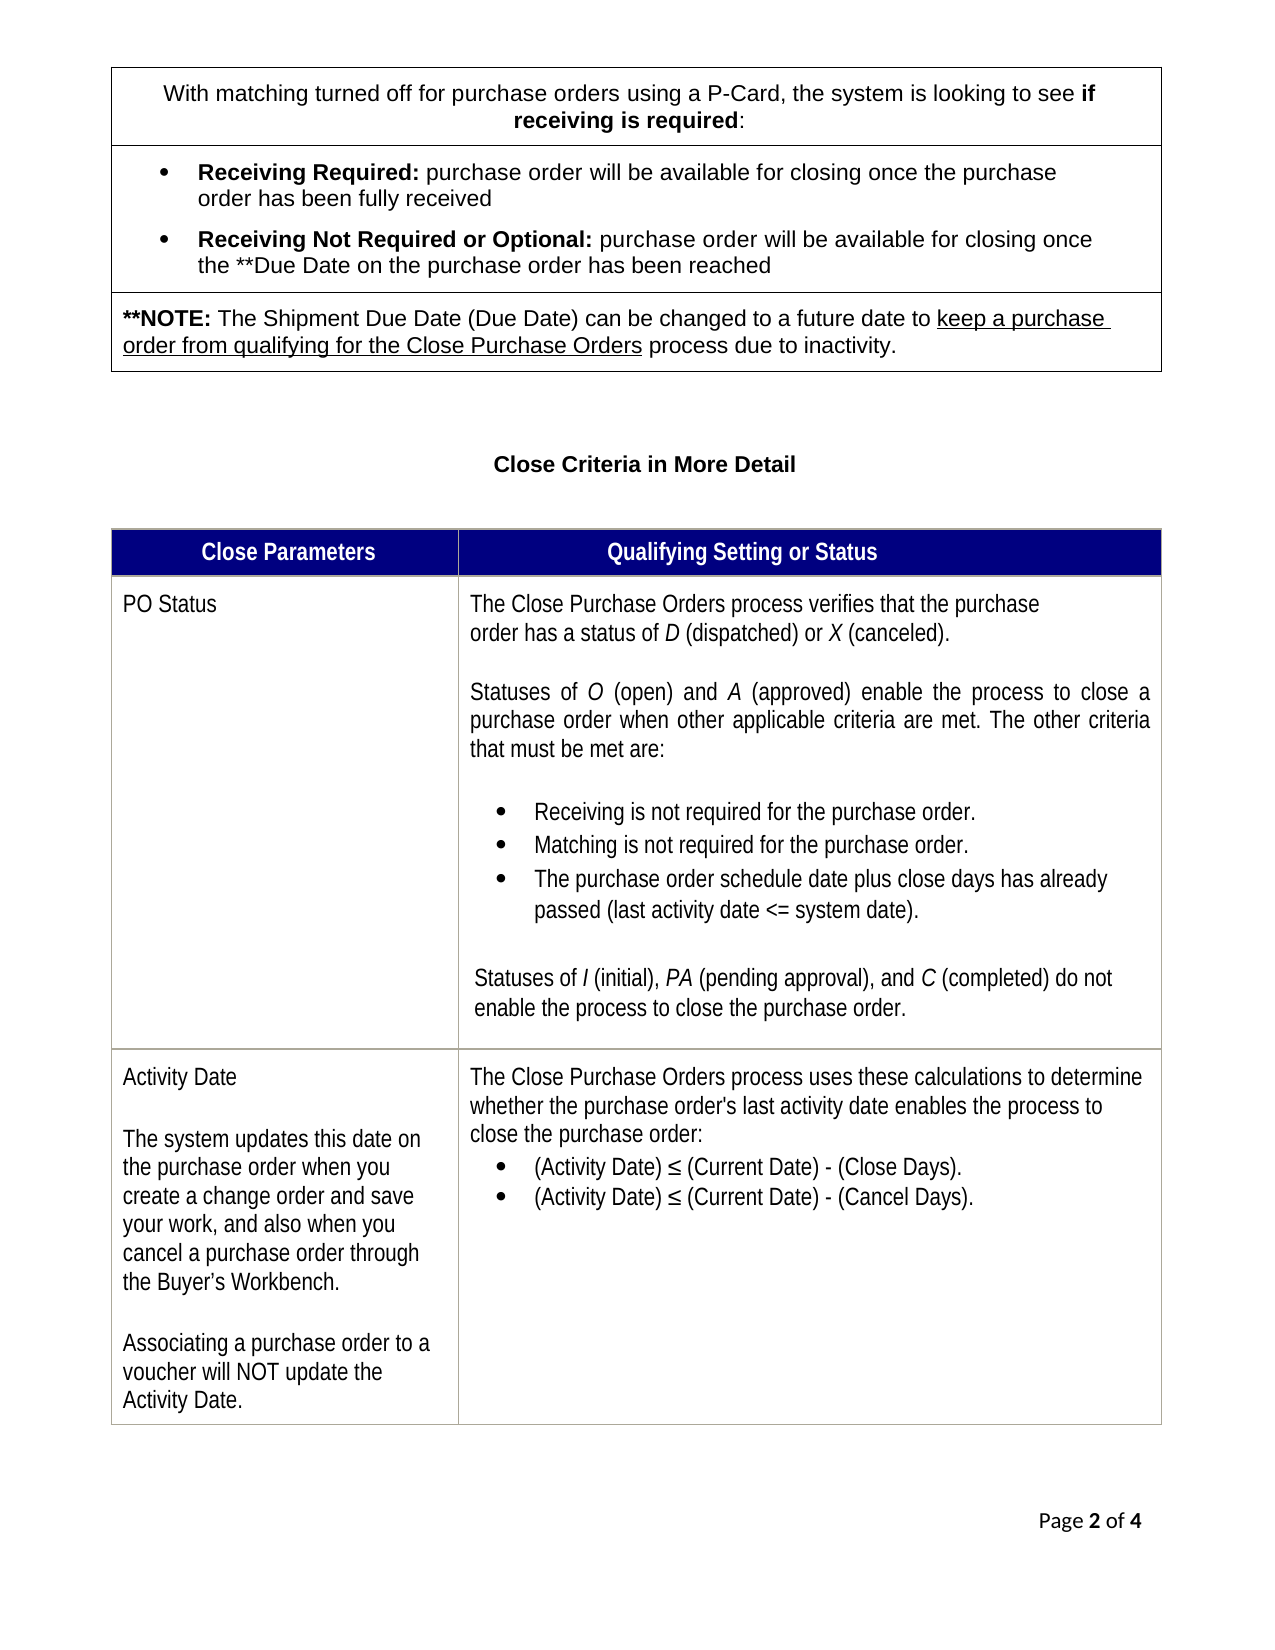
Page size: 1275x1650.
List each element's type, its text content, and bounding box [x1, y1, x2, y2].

table_cell PO Status [112, 577, 458, 1048]
table_cell Receiving Required: purchase order will be available for closing once the purchase order has been fully received Receiving Not Required or Optional: purchase order will be available for closing once the **Due Date on the purchase order has been reached [112, 146, 1161, 292]
table_cell Activity Date The system updates this date on the purchase order when you create a change order and save your work, and also when you cancel a purchase order through the Buyer’s Workbench. Associating a purchase order to a voucher will NOT update the Activity Date. [112, 1050, 458, 1424]
table_header Qualifying Setting or Status [459, 530, 1161, 575]
table_header Close Parameters [112, 530, 458, 575]
table_cell The Close Purchase Orders process uses these calculations to determine whether the purchase order's last activity date enables the process to close the purchase order: (Activity Date) ≤ (Current Date) - (Close Days). (Activity Date) ≤ (Current Date) - (Cancel Days). [459, 1050, 1161, 1424]
table_cell The Close Purchase Orders process verifies that the purchase order has a status of D (dispatched) or X (canceled). Statuses of O (open) and A (approved) enable the process to close a purchase order when other applicable criteria are met. The other criteria that must be met are: Receiving is not required for the purchase order. Matching is not required for the purchase order. The purchase order schedule date plus close days has already passed (last activity date <= system date). Statuses of I (initial), PA (pending approval), and C (completed) do not enable the process to close the purchase order. [459, 577, 1161, 1048]
text Close Criteria in More Detail [187, 451, 1102, 477]
table_header With matching turned off for purchase orders using a P-Card, the system is looking to see if receiving is required: [112, 68, 1161, 145]
